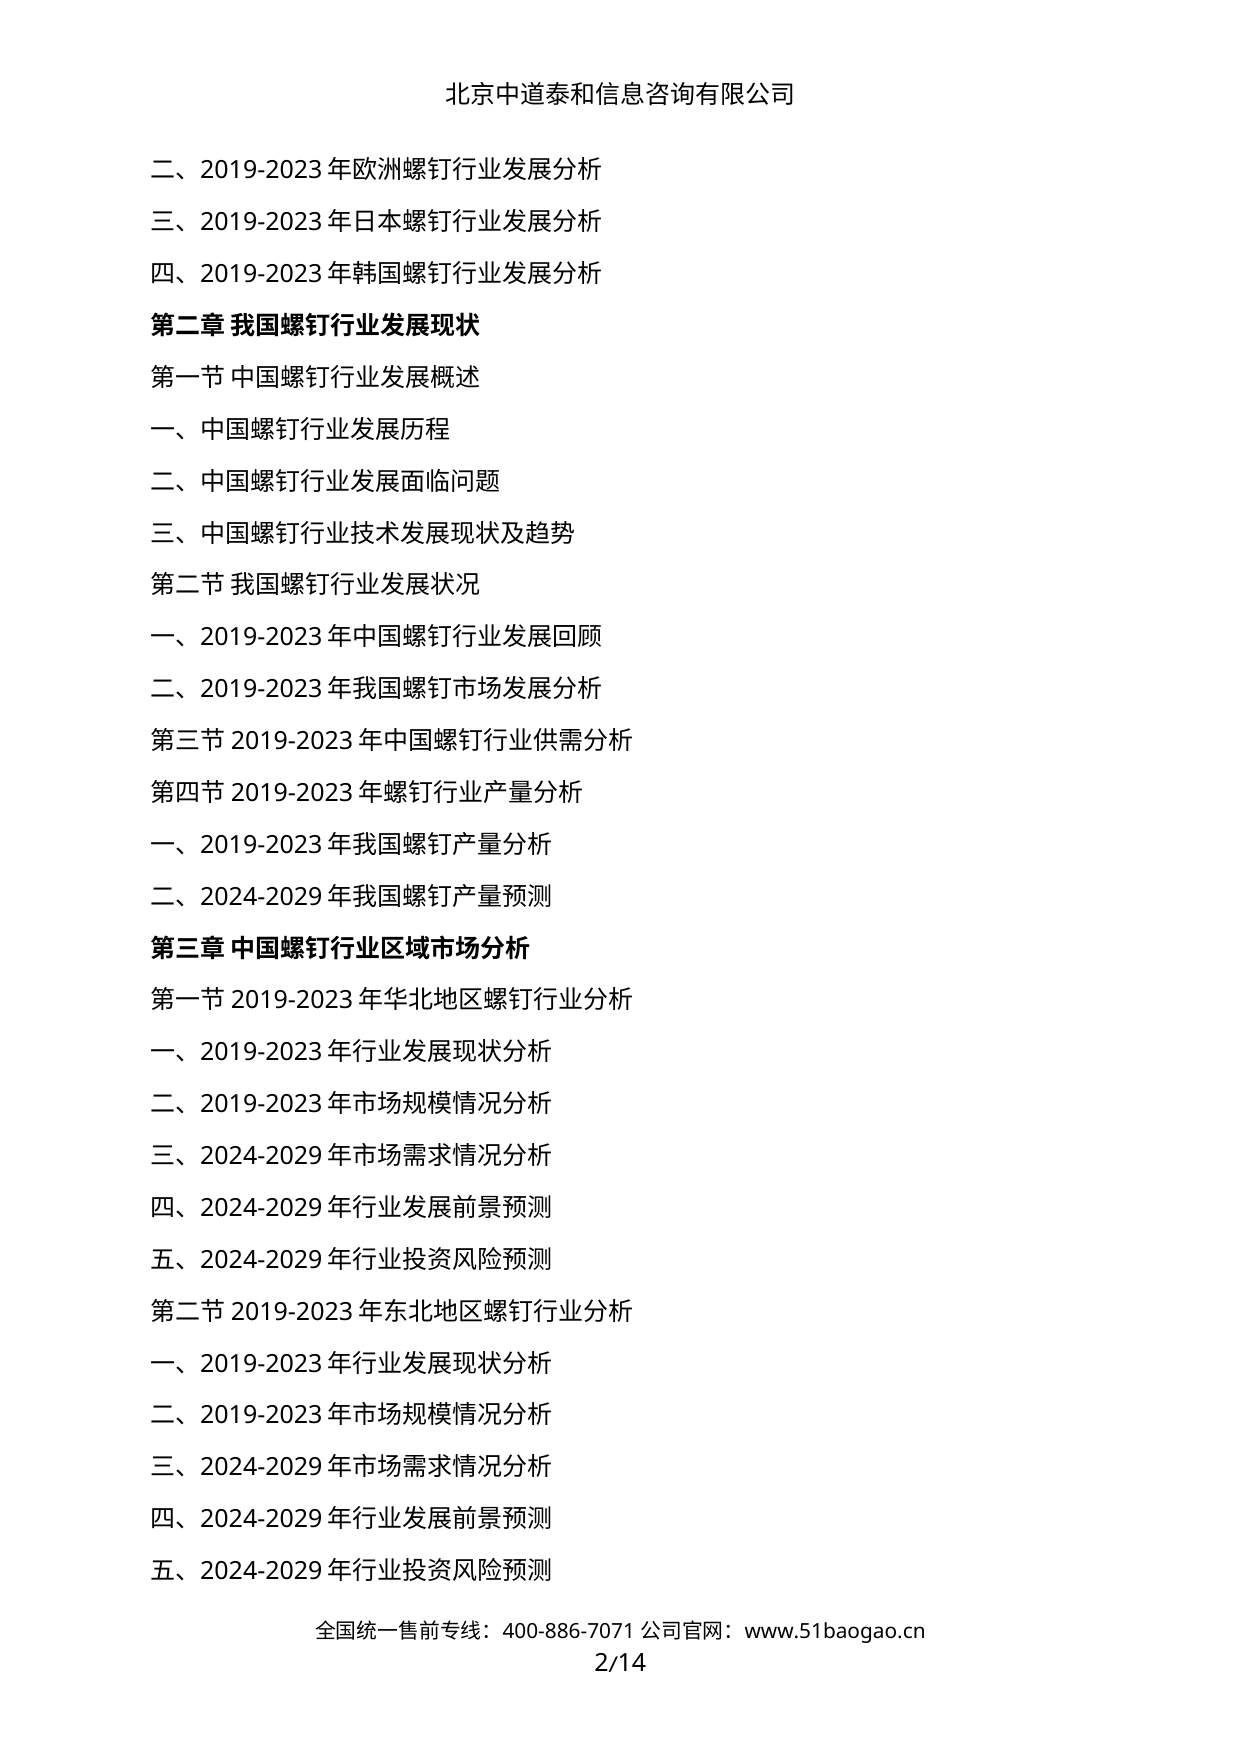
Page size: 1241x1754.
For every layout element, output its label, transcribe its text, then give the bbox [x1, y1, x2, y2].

text 三、中国螺钉行业技术发展现状及趋势 [150, 513, 1090, 549]
text 一、中国螺钉行业发展历程 [150, 409, 1090, 446]
text 一、2019-2023年我国螺钉产量分析 [150, 824, 1090, 861]
text 二、2019-2023年欧洲螺钉行业发展分析 [150, 150, 1090, 186]
text 二、2024-2029年我国螺钉产量预测 [150, 876, 1090, 912]
text 四、2024-2029年行业发展前景预测 [150, 1187, 1090, 1224]
text 三、2024-2029年市场需求情况分析 [150, 1447, 1090, 1483]
text 二、2019-2023年市场规模情况分析 [150, 1395, 1090, 1431]
text 二、中国螺钉行业发展面临问题 [150, 461, 1090, 497]
text 一、2019-2023年中国螺钉行业发展回顾 [150, 617, 1090, 653]
text 第三章 中国螺钉行业区域市场分析 [150, 928, 1090, 964]
text 三、2024-2029年市场需求情况分析 [150, 1136, 1090, 1172]
text 第一节 中国螺钉行业发展概述 [150, 357, 1090, 394]
text 二、2019-2023年市场规模情况分析 [150, 1084, 1090, 1120]
text 四、2024-2029年行业发展前景预测 [150, 1499, 1090, 1535]
text 五、2024-2029年行业投资风险预测 [150, 1551, 1090, 1587]
text 第三节 2019-2023年中国螺钉行业供需分析 [150, 721, 1090, 757]
text 二、2019-2023年我国螺钉市场发展分析 [150, 669, 1090, 705]
text 五、2024-2029年行业投资风险预测 [150, 1239, 1090, 1276]
text 第二章 我国螺钉行业发展现状 [150, 306, 1090, 342]
text 第四节 2019-2023年螺钉行业产量分析 [150, 772, 1090, 809]
text 第二节 我国螺钉行业发展状况 [150, 565, 1090, 601]
text 第二节 2019-2023年东北地区螺钉行业分析 [150, 1291, 1090, 1327]
text 三、2019-2023年日本螺钉行业发展分析 [150, 202, 1090, 238]
text 一、2019-2023年行业发展现状分析 [150, 1032, 1090, 1068]
text 四、2019-2023年韩国螺钉行业发展分析 [150, 254, 1090, 290]
text 第一节 2019-2023年华北地区螺钉行业分析 [150, 980, 1090, 1016]
text 一、2019-2023年行业发展现状分析 [150, 1343, 1090, 1379]
